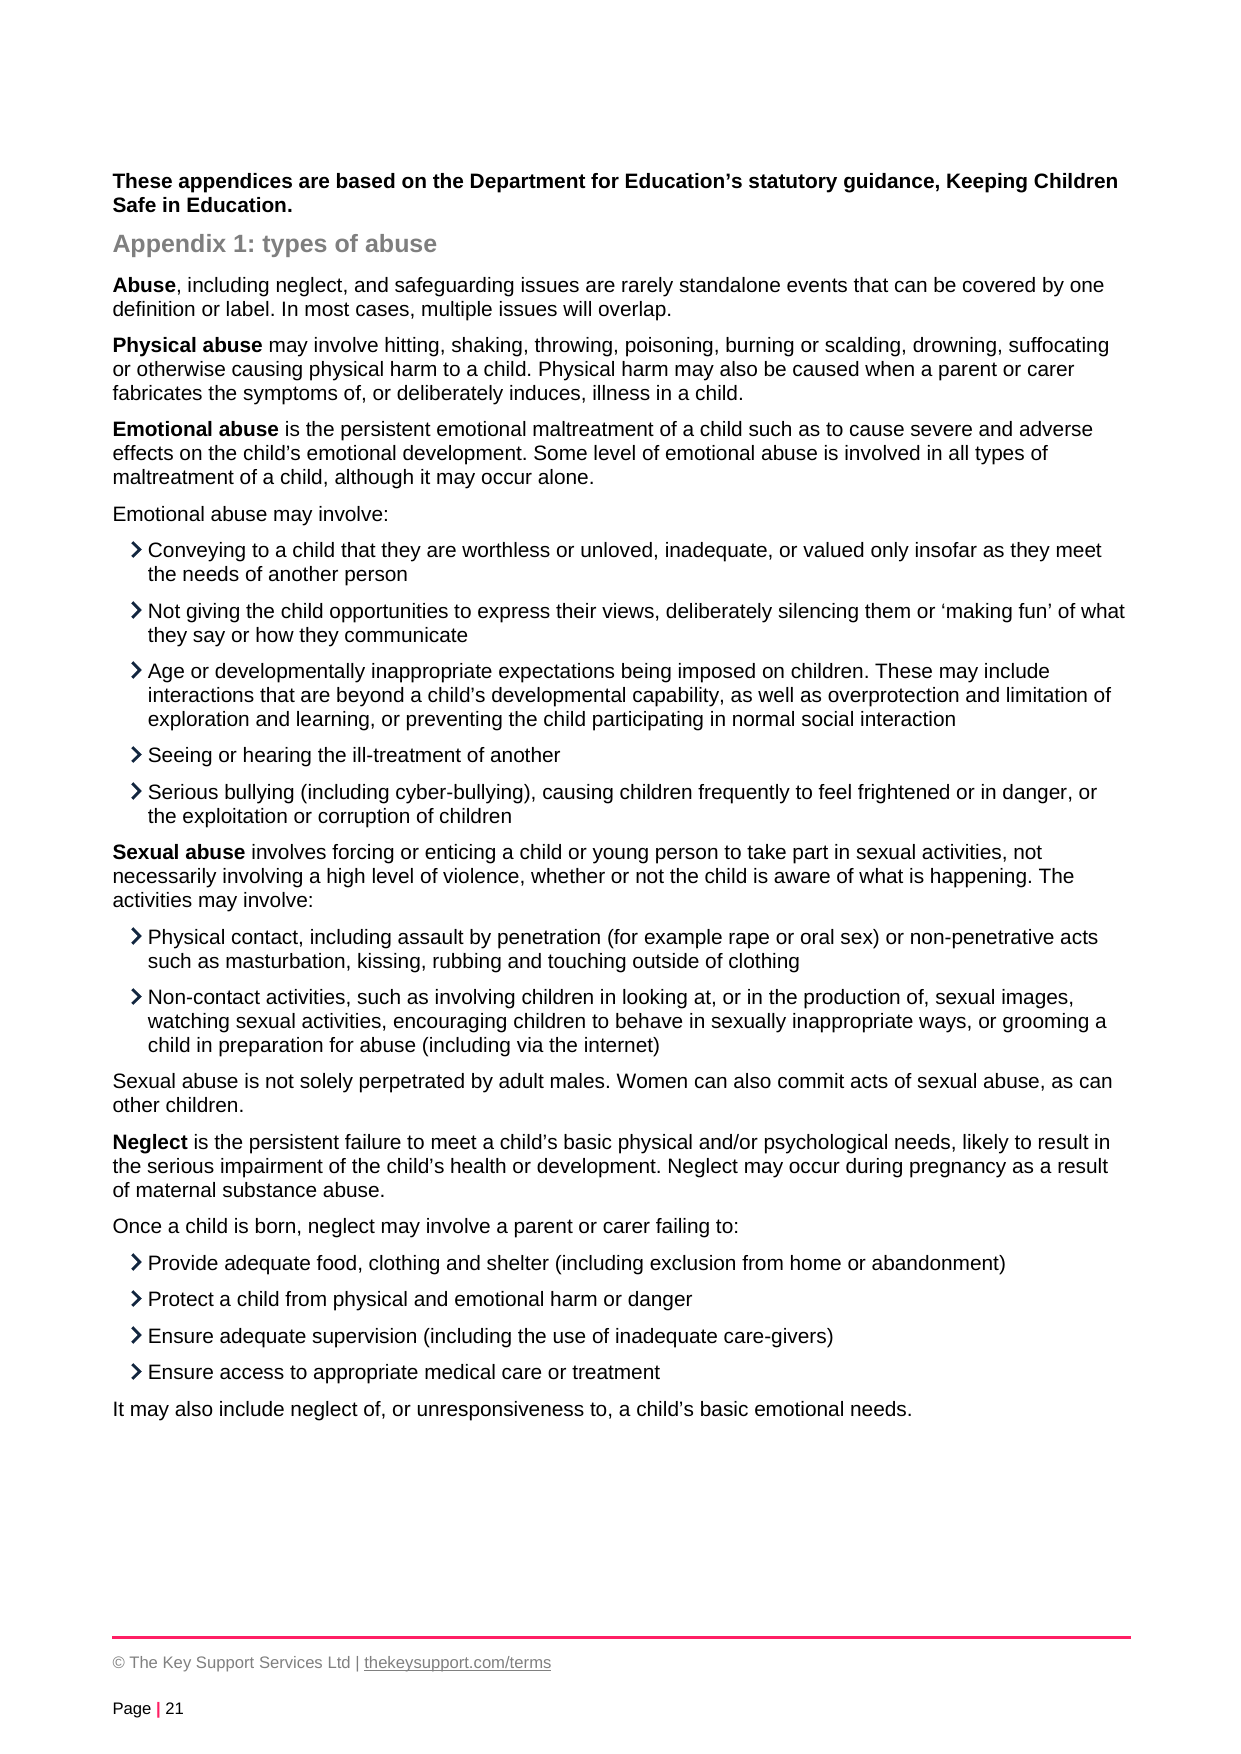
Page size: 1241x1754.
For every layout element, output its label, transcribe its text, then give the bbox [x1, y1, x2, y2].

text Protect a child from physical and emotional harm or danger [130, 1287, 1128, 1311]
picture [131, 988, 142, 1005]
text Emotional abuse may involve: [112, 502, 1128, 526]
text Physical abuse may involve hitting, shaking, throwing, poisoning, burning or scalding, drowning, suffocating or otherwise causing physical harm to a child. Physical harm may also be caused when a parent or carer fabricates the symptoms of, or deliberately induces, illness in a child. [112, 333, 1128, 405]
picture [131, 1290, 142, 1307]
picture [131, 661, 142, 679]
text Non-contact activities, such as involving children in looking at, or in the production of, sexual images, watching sexual activities, encouraging children to behave in sexually inappropriate ways, or grooming a child in preparation for abuse (including via the internet) [130, 985, 1128, 1057]
text Sexual abuse is not solely perpetrated by adult males. Women can also commit acts of sexual abuse, as can other children. [112, 1069, 1128, 1117]
text Not giving the child opportunities to express their views, deliberately silencing them or ‘making fun’ of what they say or how they communicate [130, 598, 1128, 646]
text Ensure adequate supervision (including the use of inadequate care-givers) [130, 1323, 1128, 1347]
text Serious bullying (including cyber-bullying), causing children frequently to feel frightened or in danger, or the exploitation or corruption of children [130, 780, 1128, 828]
text Once a child is born, neglect may involve a parent or carer failing to: [112, 1214, 1128, 1238]
picture [131, 1253, 142, 1271]
text These appendices are based on the Department for Education’s statutory guidance, Keeping Children Safe in Education. [112, 168, 1128, 216]
text Conveying to a child that they are worthless or unloved, inadequate, or valued only insofar as they meet the needs of another person [130, 538, 1128, 586]
text Sexual abuse involves forcing or enticing a child or young person to take part in sexual activities, not necessarily involving a high level of violence, whether or not the child is aware of what is happening. The activities may involve: [112, 840, 1128, 912]
picture [131, 746, 142, 763]
picture [131, 1326, 142, 1344]
picture [131, 927, 142, 945]
text It may also include neglect of, or unresponsiveness to, a child’s basic emotional needs. [112, 1396, 1128, 1420]
subtitle Appendix 1: types of abuse [112, 229, 1128, 258]
picture [131, 541, 142, 558]
text Seeing or hearing the ill-treatment of another [130, 743, 1128, 767]
text Age or developmentally inappropriate expectations being imposed on children. These may include interactions that are beyond a child’s developmental capability, as well as overprotection and limitation of exploration and learning, or preventing the child participating in normal social interaction [130, 659, 1128, 731]
text Provide adequate food, clothing and shelter (including exclusion from home or abandonment) [130, 1251, 1128, 1274]
picture [131, 782, 142, 800]
text Physical contact, including assault by penetration (for example rape or oral sex) or non-penetrative acts such as masturbation, kissing, rubbing and touching outside of clothing [130, 924, 1128, 972]
picture [131, 1363, 142, 1380]
picture [131, 601, 142, 619]
text Abuse, including neglect, and safeguarding issues are rarely standalone events that can be covered by one definition or label. In most cases, multiple issues will overlap. [112, 272, 1128, 320]
text Ensure access to appropriate medical care or treatment [130, 1360, 1128, 1384]
text Neglect is the persistent failure to meet a child’s basic physical and/or psychological needs, likely to result in the serious impairment of the child’s health or development. Neglect may occur during pregnancy as a result of maternal substance abuse. [112, 1130, 1128, 1202]
text Emotional abuse is the persistent emotional maltreatment of a child such as to cause severe and adverse effects on the child’s emotional development. Some level of emotional abuse is involved in all types of maltreatment of a child, although it may occur alone. [112, 417, 1128, 489]
